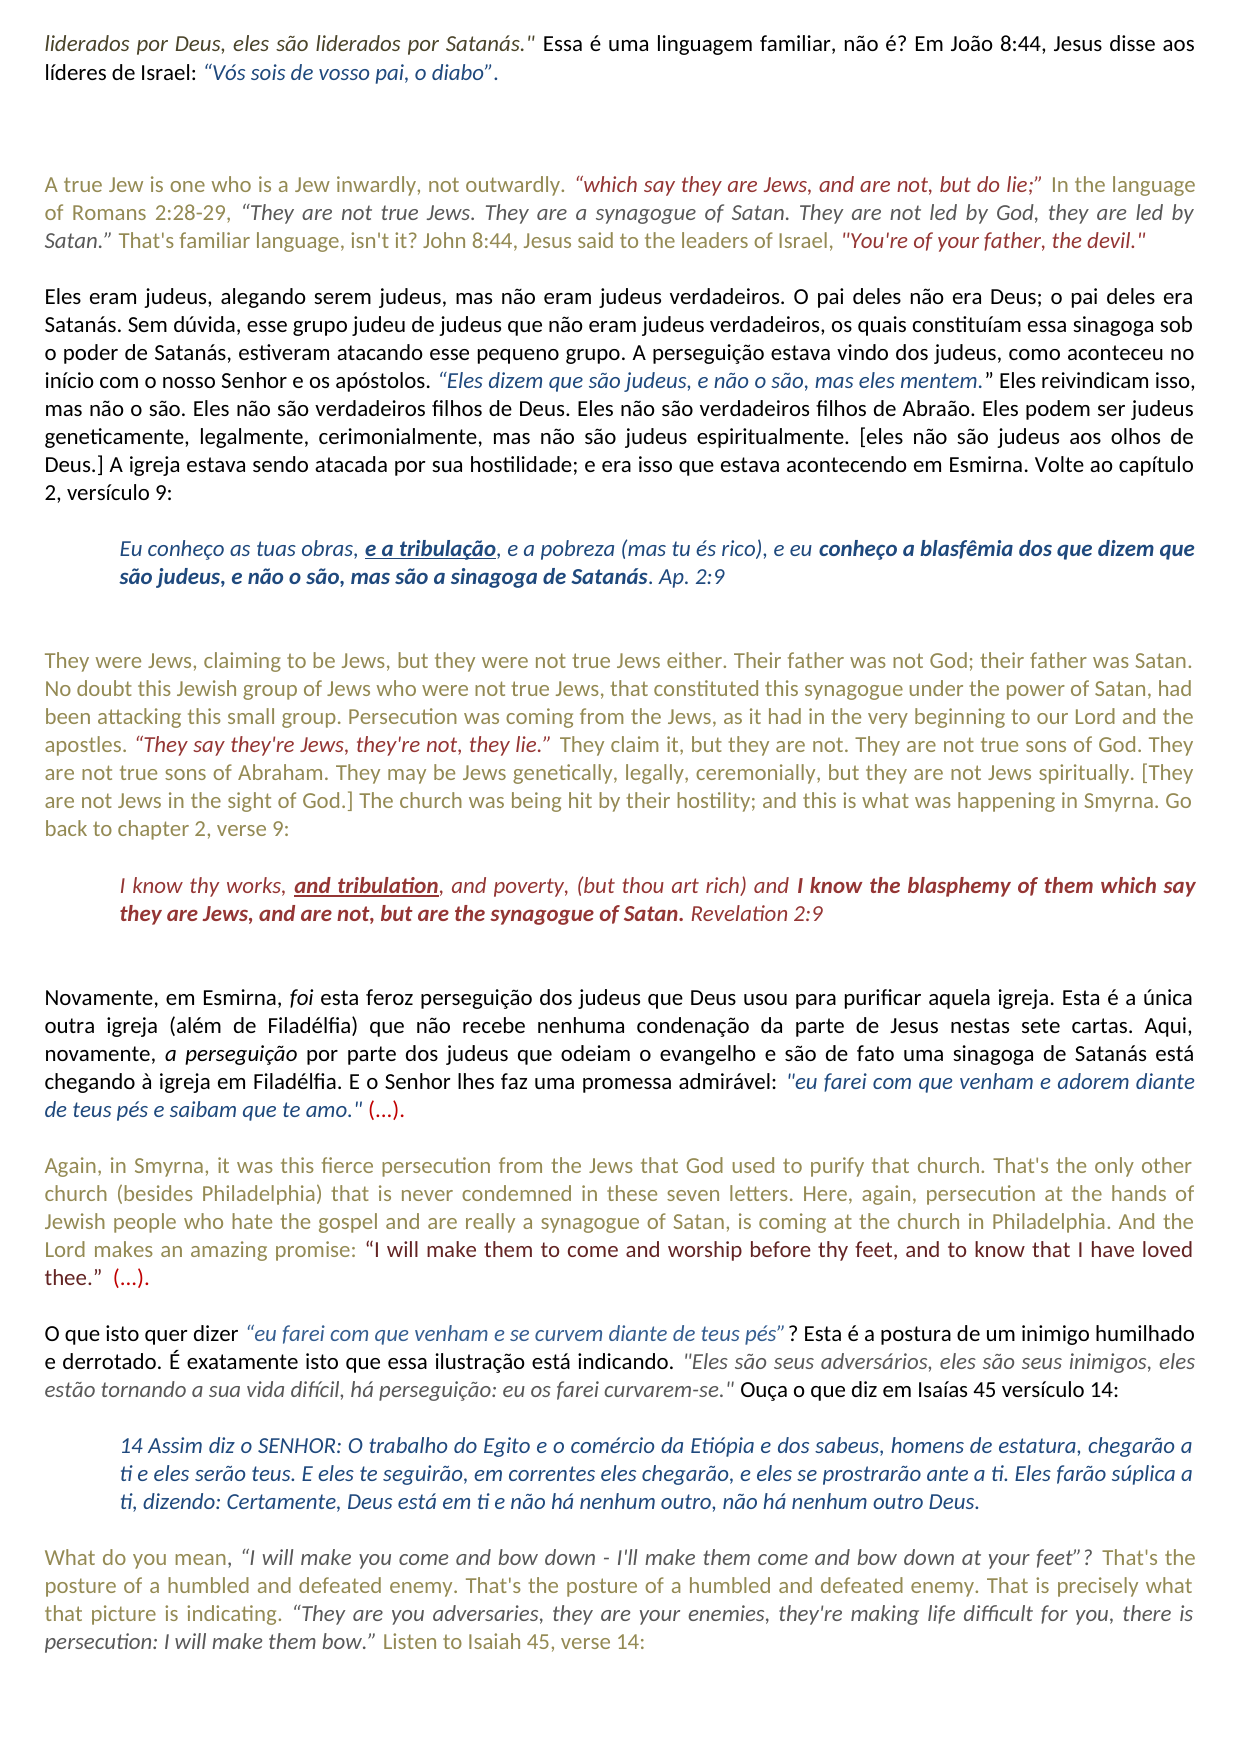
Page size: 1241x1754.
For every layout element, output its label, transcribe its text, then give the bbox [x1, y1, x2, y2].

text O que isto quer dizer “eu farei com que venham e se curvem diante de teus pés”? Esta é a postura de um inimigo humilhado e derrotado. É exatamente isto que essa ilustração está indicando. "Eles são seus adversários, eles são seus inimigos, eles estão tornando a sua vida difícil, há perseguição: eu os farei curvarem-se." Ouça o que diz em Isaías 45 versículo 14: [44, 1319, 1196, 1403]
text 14 Assim diz o SENHOR: O trabalho do Egito e o comércio da Etiópia e dos sabeus, homens de estatura, chegarão a ti e eles serão teus. E eles te seguirão, em correntes eles chegarão, e eles se prostrarão ante a ti. Eles farão súplica a ti, dizendo: Certamente, Deus está em ti e não há nenhum outro, não há nenhum outro Deus. [119, 1431, 1196, 1515]
text I know thy works, and tribulation, and poverty, (but thou art rich) and I know the blasphemy of them which say they are Jews, and are not, but are the synagogue of Satan. Revelation 2:9 [119, 871, 1196, 927]
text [44, 29, 1196, 86]
text Again, in Smyrna, it was this fierce persecution from the Jews that God used to purify that church. That's the only other church (besides Philadelphia) that is never condemned in these seven letters. Here, again, persecution at the hands of Jewish people who hate the gospel and are really a synagogue of Satan, is coming at the church in Philadelphia. And the Lord makes an amazing promise: “I will make them to come and worship before thy feet, and to know that I have loved thee.” (...). [44, 1151, 1196, 1291]
text They were Jews, claiming to be Jews, but they were not true Jews either. Their father was not God; their father was Satan. No doubt this Jewish group of Jews who were not true Jews, that constituted this synagogue under the power of Satan, had been attacking this small group. Persecution was coming from the Jews, as it had in the very beginning to our Lord and the apostles. “They say they're Jews, they're not, they lie.” They claim it, but they are not. They are not true sons of God. They are not true sons of Abraham. They may be Jews genetically, legally, ceremonially, but they are not Jews spiritually. [They are not Jews in the sight of God.] The church was being hit by their hostility; and this is what was happening in Smyrna. Go back to chapter 2, verse 9: [44, 646, 1196, 842]
text Eu conheço as tuas obras, e a tribulação, e a pobreza (mas tu és rico), e eu conheço a blasfêmia dos que dizem que são judeus, e não o são, mas são a sinagoga de Satanás. Ap. 2:9 [119, 534, 1196, 590]
text Novamente, em Esmirna, foi esta feroz perseguição dos judeus que Deus usou para purificar aquela igreja. Esta é a única outra igreja (além de Filadélfia) que não recebe nenhuma condenação da parte de Jesus nestas sete cartas. Aqui, novamente, a perseguição por parte dos judeus que odeiam o evangelho e são de fato uma sinagoga de Satanás está chegando à igreja em Filadélfia. E o Senhor lhes faz uma promessa admirável: "eu farei com que venham e adorem diante de teus pés e saibam que te amo." (...). [44, 983, 1196, 1123]
text A true Jew is one who is a Jew inwardly, not outwardly. “which say they are Jews, and are not, but do lie;” In the language of Romans 2:28-29, “They are not true Jews. They are a synagogue of Satan. They are not led by God, they are led by Satan.” That's familiar language, isn't it? John 8:44, Jesus said to the leaders of Israel, "You're of your father, the devil." [44, 170, 1196, 254]
text Eles eram judeus, alegando serem judeus, mas não eram judeus verdadeiros. O pai deles não era Deus; o pai deles era Satanás. Sem dúvida, esse grupo judeu de judeus que não eram judeus verdadeiros, os quais constituíam essa sinagoga sob o poder de Satanás, estiveram atacando esse pequeno grupo. A perseguição estava vindo dos judeus, como aconteceu no início com o nosso Senhor e os apóstolos. “Eles dizem que são judeus, e não o são, mas eles mentem.” Eles reivindicam isso, mas não o são. Eles não são verdadeiros filhos de Deus. Eles não são verdadeiros filhos de Abraão. Eles podem ser judeus geneticamente, legalmente, cerimonialmente, mas não são judeus espiritualmente. [eles não são judeus aos olhos de Deus.] A igreja estava sendo atacada por sua hostilidade; e era isso que estava acontecendo em Esmirna. Volte ao capítulo 2, versículo 9: [44, 282, 1196, 506]
text What do you mean, “I will make you come and bow down - I'll make them come and bow down at your feet”? That's the posture of a humbled and defeated enemy. That's the posture of a humbled and defeated enemy. That is precisely what that picture is indicating. “They are you adversaries, they are your enemies, they're making life difficult for you, there is persecution: I will make them bow.” Listen to Isaiah 45, verse 14: [44, 1543, 1196, 1656]
